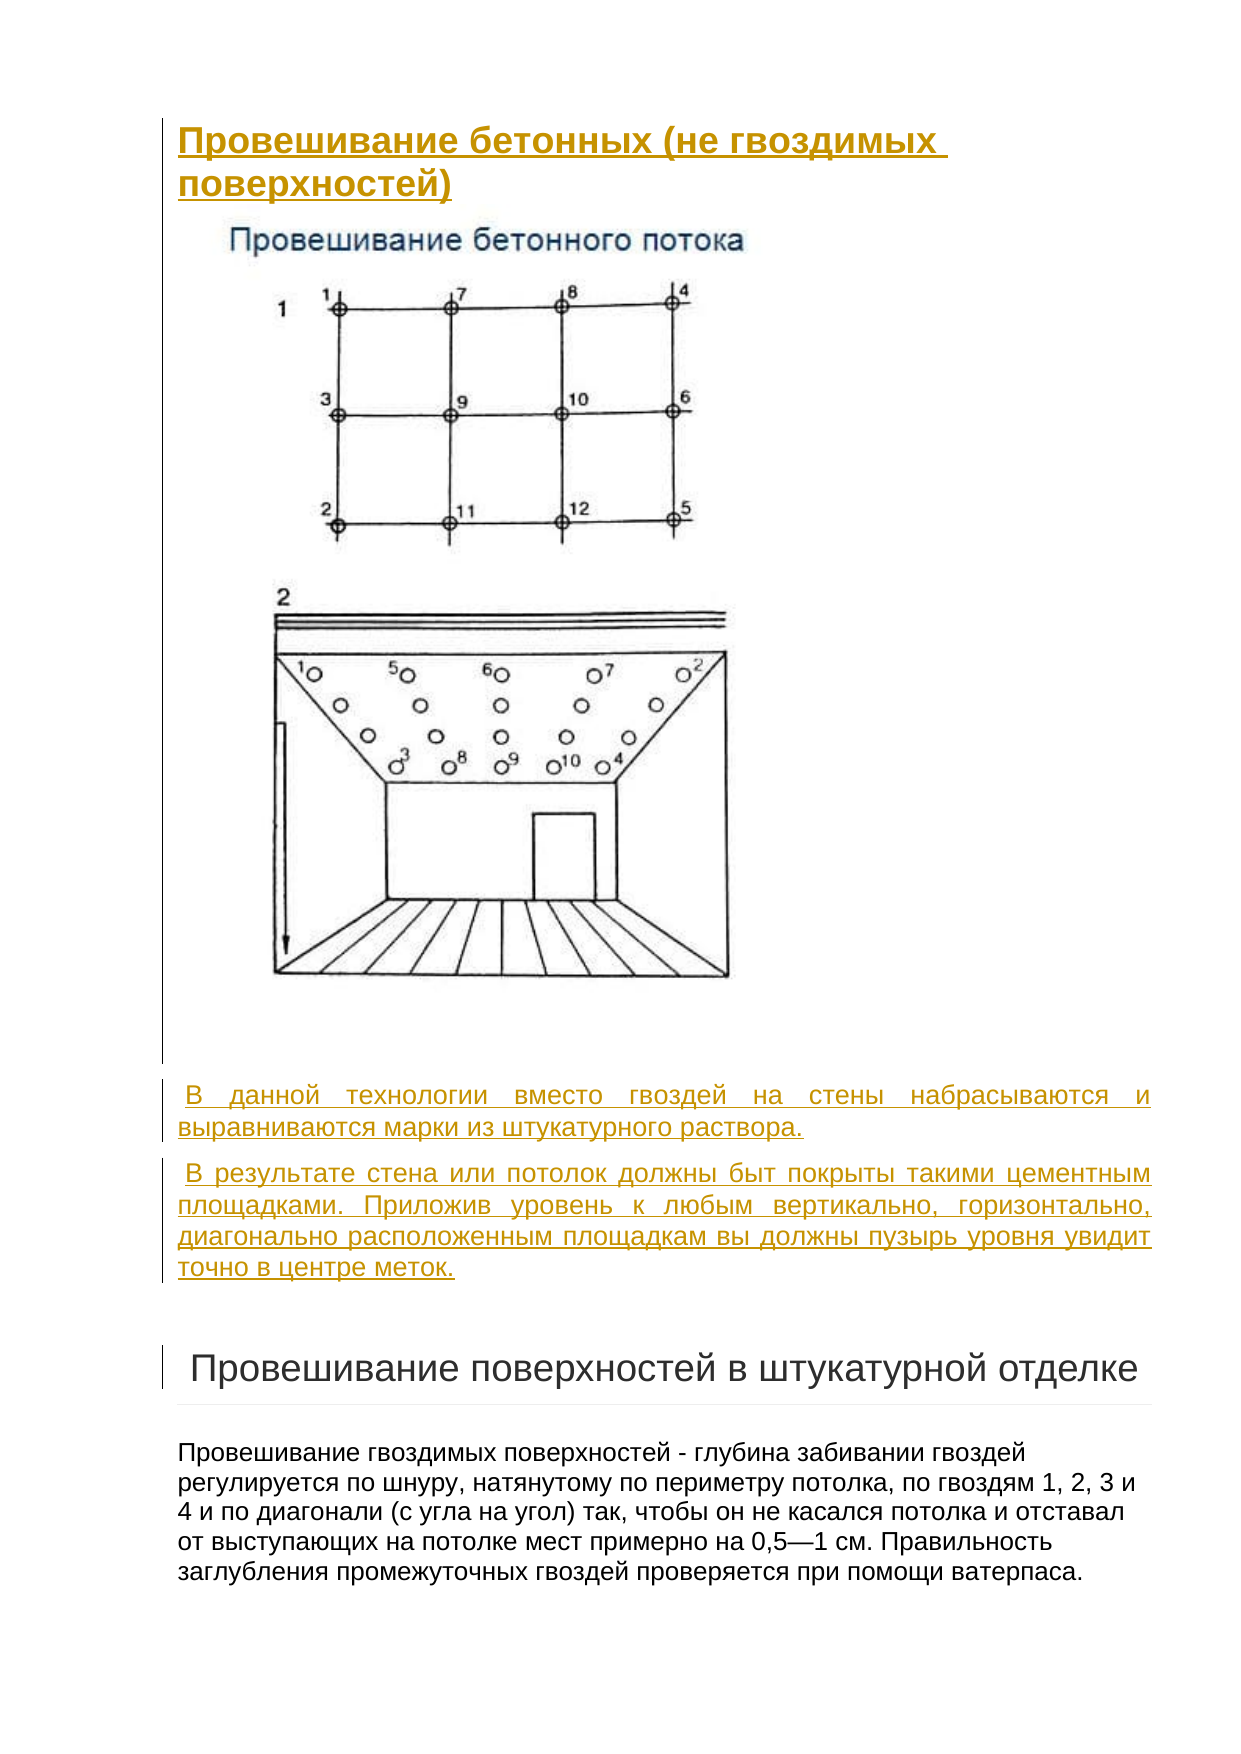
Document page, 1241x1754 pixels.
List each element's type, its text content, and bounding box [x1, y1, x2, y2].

text Провешивание гвоздимых поверхностей - глубина забивании гвоздей регулируется по шнуру, натянутому по периметру потолка, по гвоздям 1, 2, 3 и 4 и по диагонали (с угла на угол) так, чтобы он не касался потолка и отставал от выступающих на потолке мест примерно на 0,5—1 см. Правильность заглубления промежуточных гвоздей проверяется при помощи ватерпаса. [177, 1437, 1152, 1586]
subtitle Провешивание поверхностей в штукатурной отделке [177, 1345, 1152, 1404]
picture [185, 204, 810, 1064]
